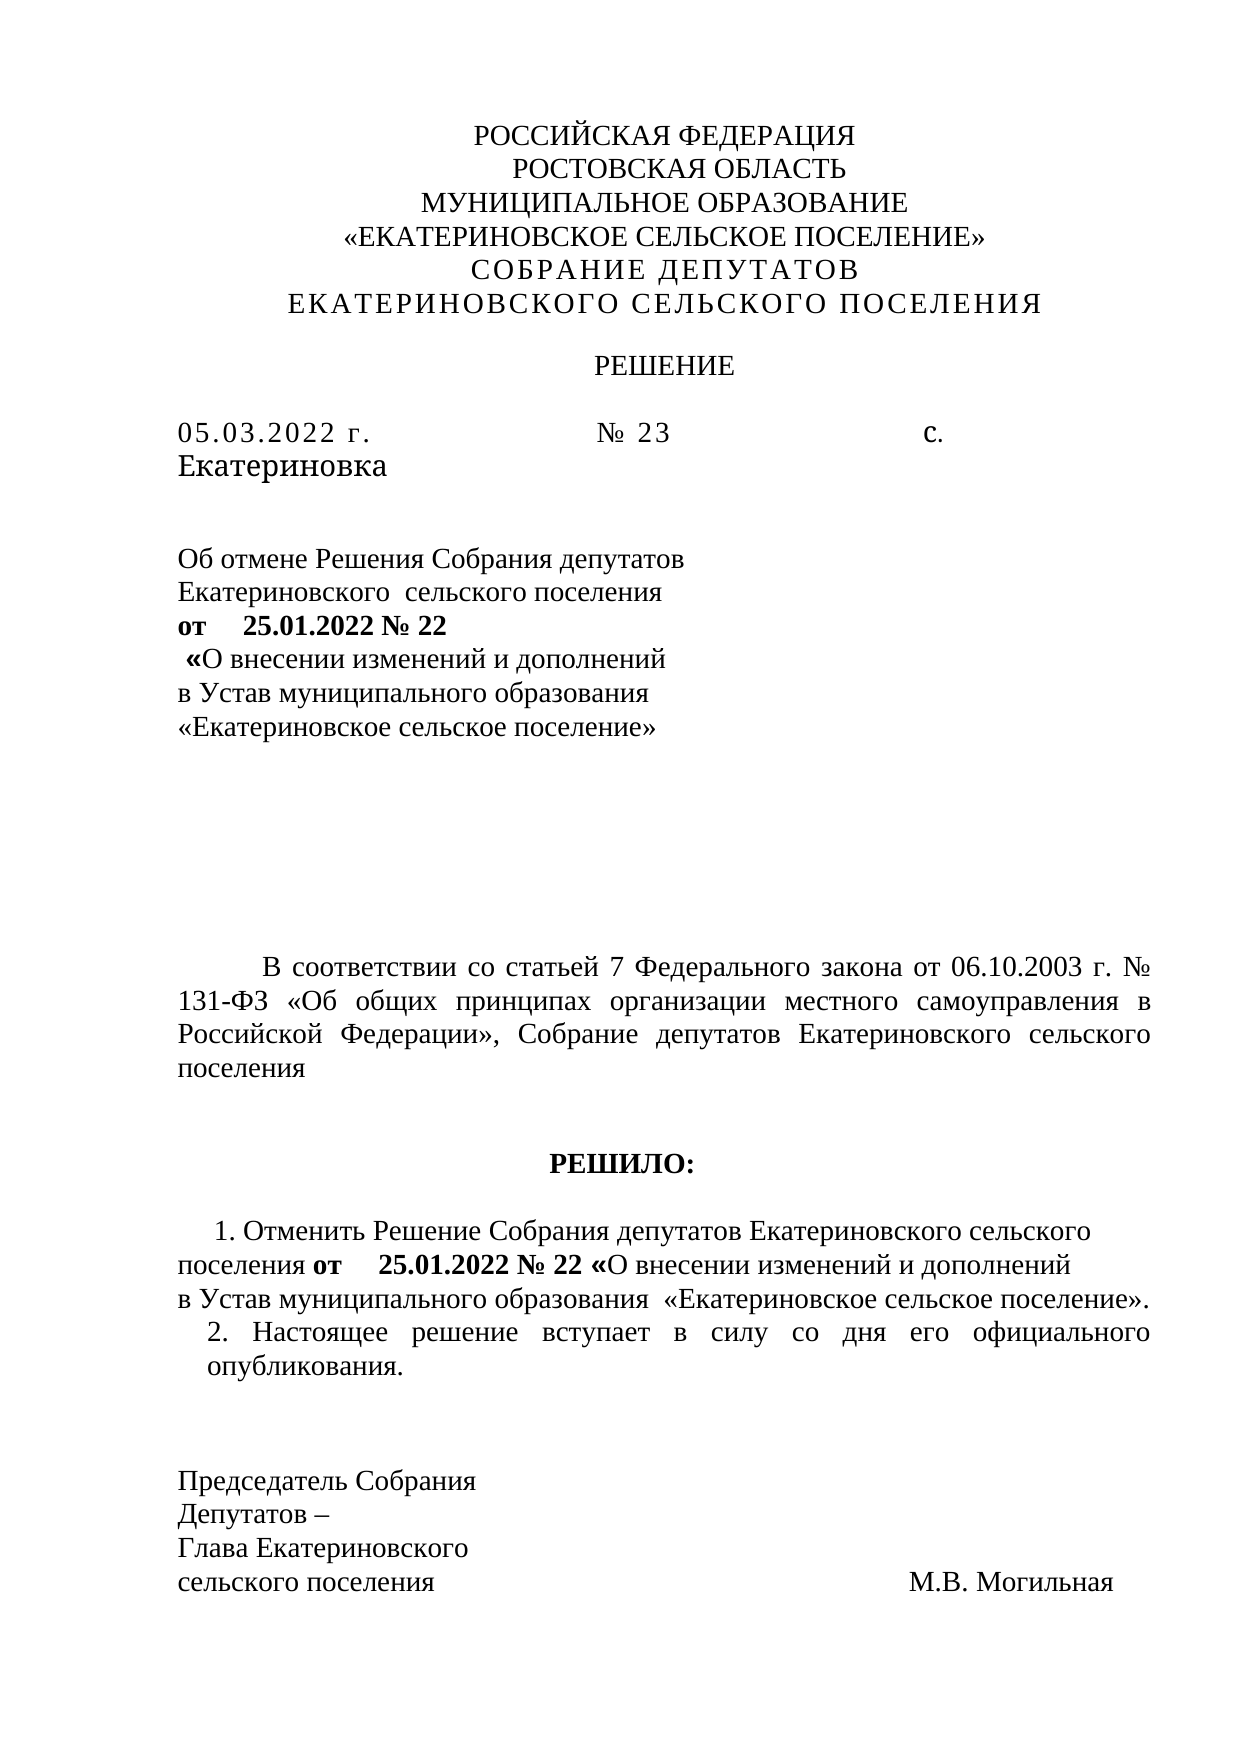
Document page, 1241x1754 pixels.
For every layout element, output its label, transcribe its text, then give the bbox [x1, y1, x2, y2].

text РЕШЕНИЕ [177, 348, 1152, 382]
text Екатериновского сельского поселения [177, 574, 1152, 608]
title «О внесении изменений и дополнений [177, 641, 1152, 675]
title РЕШИЛО: [177, 1113, 1152, 1180]
text СОБРАНИЕ ДЕПУТАТОВ [177, 252, 1152, 286]
text Депутатов – [177, 1497, 1152, 1530]
text «ЕКАТЕРИНОВСКОЕ СЕЛЬСКОЕ ПОСЕЛЕНИЕ» [177, 219, 1152, 252]
title в Устав муниципального образования «Екатериновское сельское поселение». [177, 1281, 1152, 1314]
text Об отмене Решения Собрания депутатов [177, 541, 1152, 574]
title в Устав муниципального образования [177, 675, 1152, 709]
text РОССИЙСКАЯ ФЕДЕРАЦИЯ [177, 118, 1152, 152]
text РОСТОВСКАЯ ОБЛАСТЬ [177, 152, 1152, 185]
text Председатель Собрания [177, 1463, 1152, 1497]
title «Екатериновское сельское поселение» [177, 709, 1152, 742]
title от 25.01.2022 № 22 [177, 608, 1152, 641]
text ЕКАТЕРИНОВСКОГО СЕЛЬСКОГО ПОСЕЛЕНИЯ [177, 286, 1152, 319]
text сельского поселения М.В. Могильная [177, 1564, 1152, 1597]
text Глава Екатериновского [177, 1530, 1152, 1564]
text 05.03.2022 г. № 23 с. Екатериновка [177, 415, 1152, 483]
text 2. Настоящее решение вступает в силу со дня его официального опубликования. [207, 1314, 1152, 1381]
text В соответствии со статьей 7 Федерального закона от 06.10.2003 г. № 131-ФЗ «Об общих принципах организации местного самоуправления в Российской Федерации», Собрание депутатов Екатериновского сельского поселения [177, 949, 1152, 1084]
title 1. Отменить Решение Собрания депутатов Екатериновского сельского поселения от 25.01.2022 № 22 «О внесении изменений и дополнений [177, 1180, 1152, 1281]
text МУНИЦИПАЛЬНОЕ ОБРАЗОВАНИЕ [177, 185, 1152, 219]
